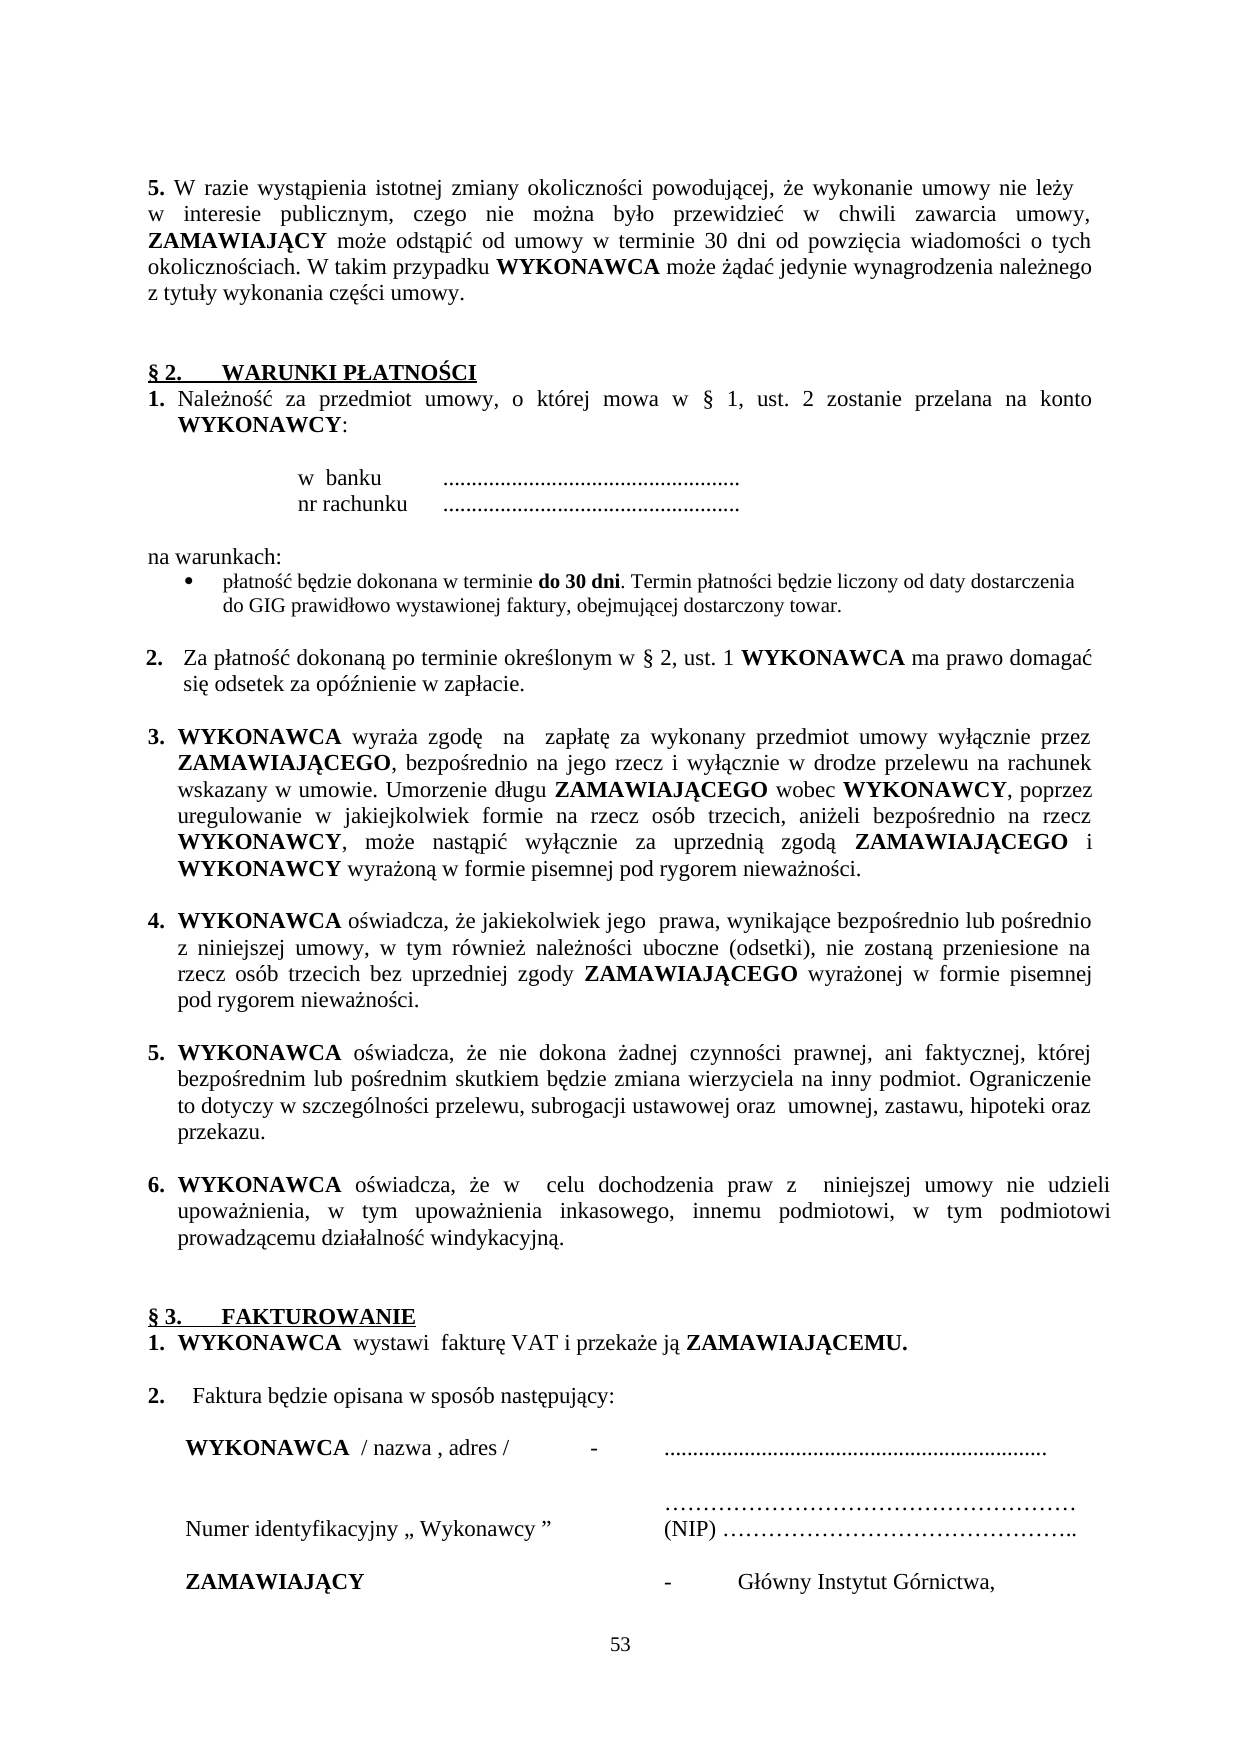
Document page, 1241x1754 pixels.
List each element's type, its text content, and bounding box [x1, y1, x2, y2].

text 5. W razie wystąpienia istotnej zmiany okoliczności powodującej, że wykonanie umowy nie leży w interesie publicznym, czego nie można było przewidzieć w chwili zawarcia umowy, ZAMAWIAJĄCY może odstąpić od umowy w terminie 30 dni od powzięcia wiadomości o tych okolicznościach. W takim przypadku WYKONAWCA może żądać jedynie wynagrodzenia należnego z tytuły wykonania części umowy. [148, 174, 1092, 306]
list WYKONAWCA oświadcza, że jakiekolwiek jego prawa, wynikające bezpośrednio lub pośrednio z niniejszej umowy, w tym również należności uboczne (odsetki), nie zostaną przeniesione na rzecz osób trzecich bez uprzedniej zgody ZAMAWIAJĄCEGO wyrażonej w formie pisemnej pod rygorem nieważności. [148, 907, 1092, 1013]
text ……………………………………………… [148, 1461, 1092, 1515]
text § 3. FAKTUROWANIE [148, 1303, 1092, 1329]
text na warunkach: [148, 543, 1092, 569]
list WYKONAWCA wyraża zgodę na zapłatę za wykonany przedmiot umowy wyłącznie przez ZAMAWIAJĄCEGO, bezpośrednio na jego rzecz i wyłącznie w drodze przelewu na rachunek wskazany w umowie. Umorzenie długu ZAMAWIAJĄCEGO wobec WYKONAWCY, poprzez uregulowanie w jakiejkolwiek formie na rzecz osób trzecich, aniżeli bezpośrednio na rzecz WYKONAWCY, może nastąpić wyłącznie za uprzednią zgodą ZAMAWIAJĄCEGO i WYKONAWCY wyrażoną w formie pisemnej pod rygorem nieważności. [148, 723, 1092, 881]
list Należność za przedmiot umowy, o której mowa w 1, ust. 2 zostanie przelana na konto WYKONAWCY: [148, 385, 1092, 438]
text w banku .................................................... [298, 464, 1092, 490]
text ZAMAWIAJĄCY - Główny Instytut Górnictwa, [148, 1568, 1092, 1594]
list Za płatność dokonaną po terminie określonym w 2, ust. 1 WYKONAWCA ma prawo domagać się odsetek za opóźnienie w zapłacie. [146, 644, 1092, 697]
text 2. WARUNKI PŁATNOŚCI [148, 358, 1092, 385]
text WYKONAWCA / nazwa , adres / - ................................................................... [148, 1434, 1092, 1461]
list WYKONAWCA wystawi fakturę VAT i przekaże ją ZAMAWIAJĄCEMU. [148, 1329, 1092, 1355]
list WYKONAWCA oświadcza, że nie dokona żadnej czynności prawnej, ani faktycznej, której bezpośrednim lub pośrednim skutkiem będzie zmiana wierzyciela na inny podmiot. Ograniczenie to dotyczy w szczególności przelewu, subrogacji ustawowej oraz umownej, zastawu, hipoteki oraz przekazu. [148, 1039, 1092, 1144]
list Faktura będzie opisana w sposób następujący: [148, 1382, 1092, 1408]
list płatność będzie dokonana w terminie do 30 dni. Termin płatności będzie liczony od daty dostarczenia do GIG prawidłowo wystawionej faktury, obejmującej dostarczony towar. [185, 569, 1092, 617]
list WYKONAWCA oświadcza, że w celu dochodzenia praw z niniejszej umowy nie udzieli upoważnienia, w tym upoważnienia inkasowego, innemu podmiotowi, w tym podmiotowi prowadzącemu działalność windykacyjną. [148, 1171, 1112, 1250]
text nr rachunku .................................................... [298, 490, 1092, 517]
text Numer identyfikacyjny „ Wykonawcy ” (NIP) ……………………………………….. [148, 1515, 1092, 1542]
